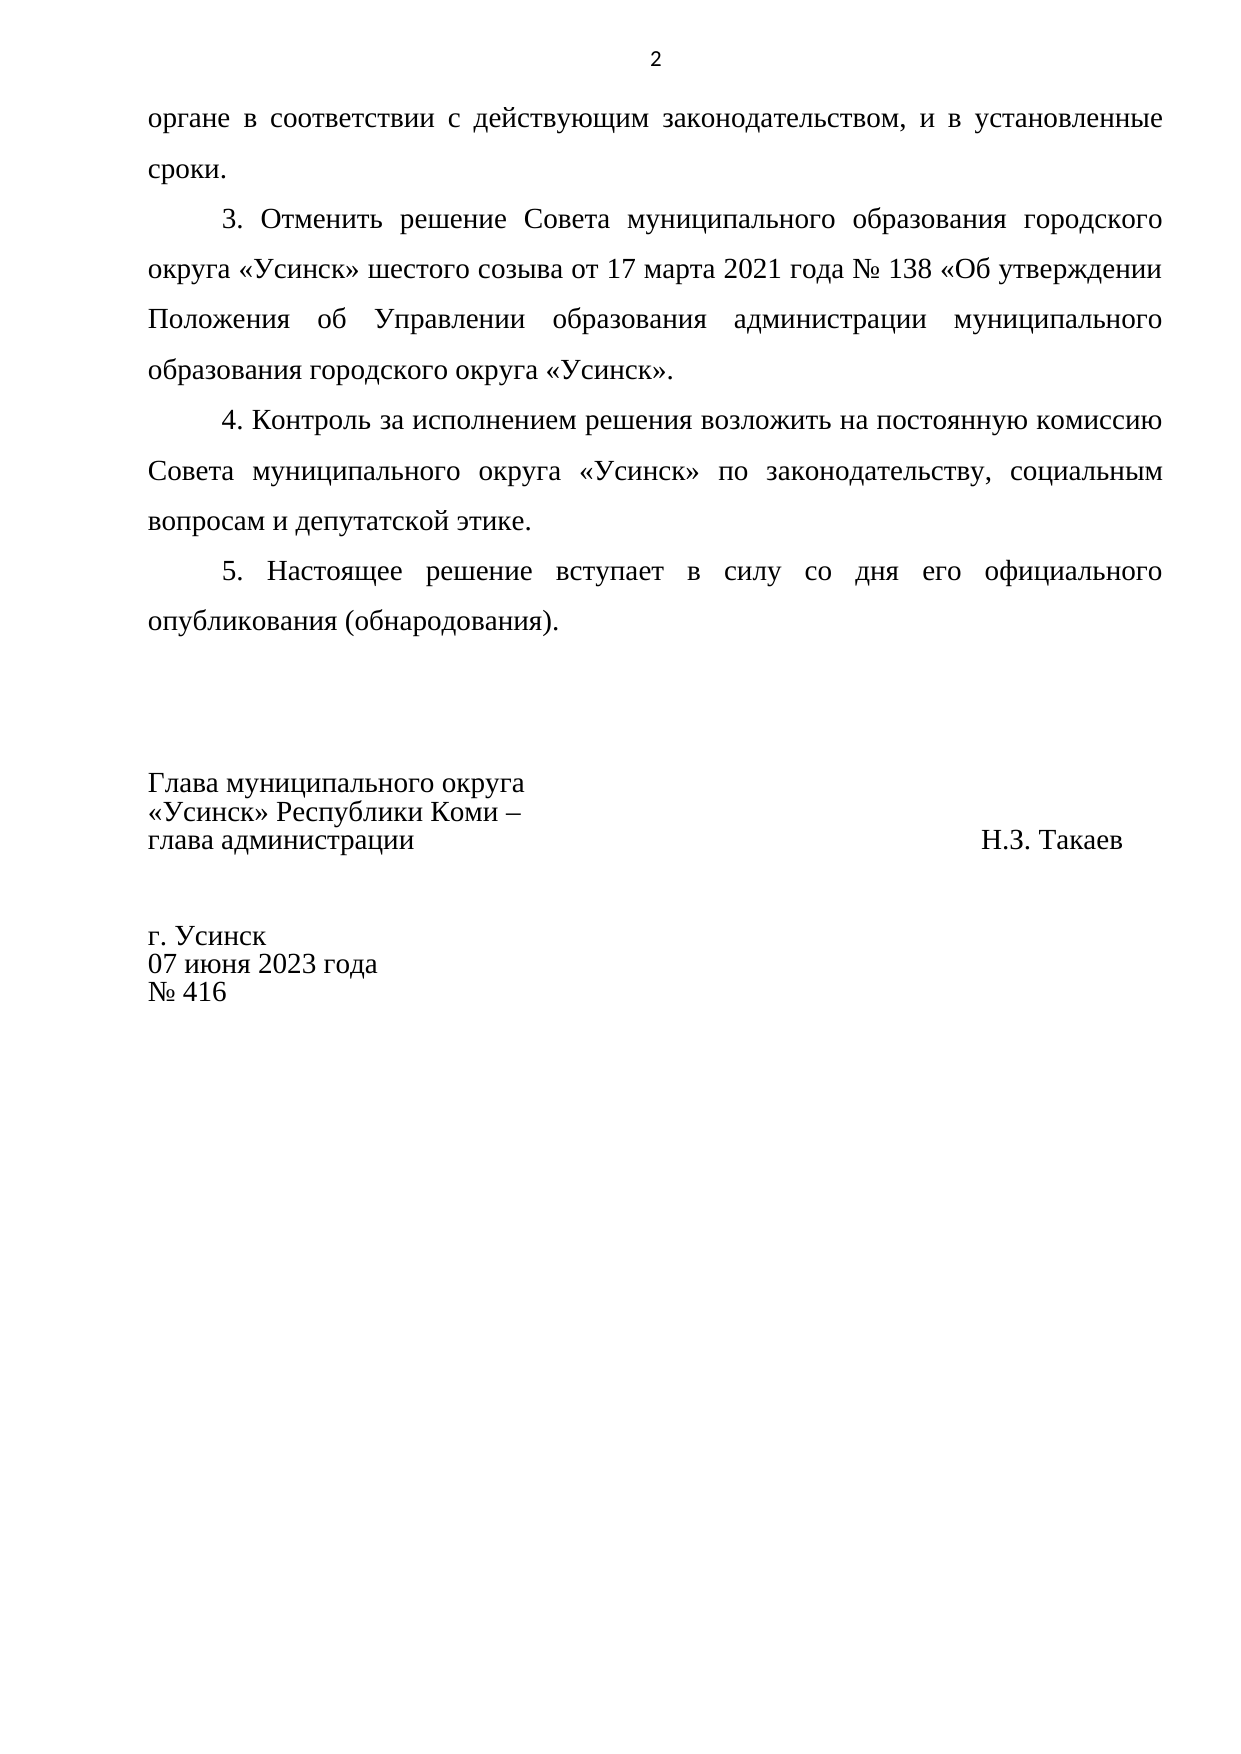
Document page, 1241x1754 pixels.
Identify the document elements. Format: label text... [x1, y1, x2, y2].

text 07 июня 2023 года [148, 951, 1163, 979]
text 3. Отменить решение Совета муниципального образования городского округа «Усинск» шестого созыва от 17 марта 2021 года № 138 «Об утверждении Положения об Управлении образования администрации муниципального образования городского округа «Усинск». [148, 201, 1163, 386]
text «Усинск» Республики Коми – [148, 798, 1163, 827]
text № 416 [148, 979, 1163, 1007]
text 4. Контроль за исполнением решения возложить на постоянную комиссию Совета муниципального округа «Усинск» по законодательству, социальным вопросам и депутатской этике. [148, 402, 1163, 536]
text Глава муниципального округа [148, 770, 1163, 798]
text глава администрации Н.З. Такаев [148, 827, 1163, 855]
text 5. Настоящее решение вступает в силу со дня его официального опубликования (обнародования). [148, 553, 1163, 637]
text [148, 100, 1163, 184]
text г. Усинск [148, 922, 1163, 951]
